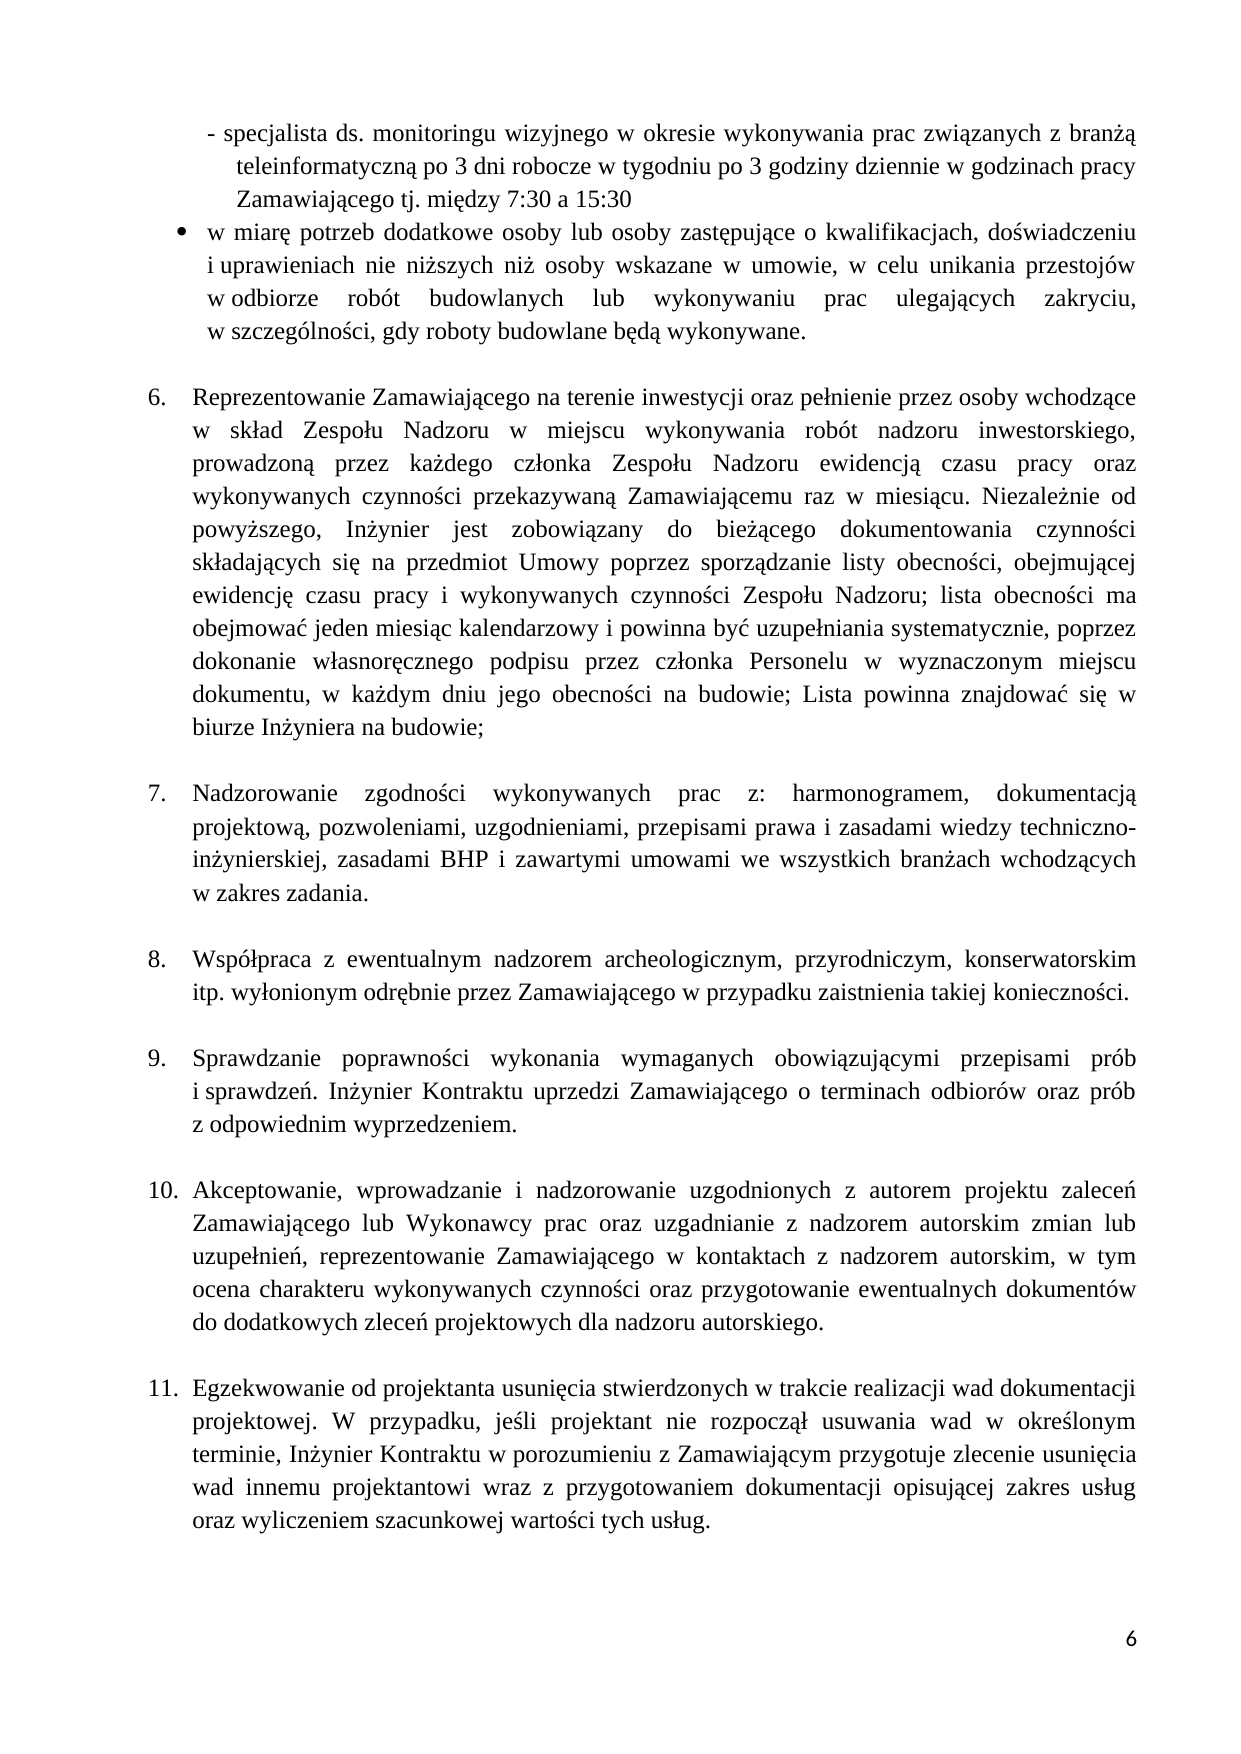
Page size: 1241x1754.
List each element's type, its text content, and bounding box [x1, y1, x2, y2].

list Egzekwowanie od projektanta usunięcia stwierdzonych w trakcie realizacji wad dokumentacji projektowej. W przypadku, jeśli projektant nie rozpoczął usuwania wad w określonym terminie, Inżynier Kontraktu w porozumieniu z Zamawiającym przygotuje zlecenie usunięcia wad innemu projektantowi wraz z przygotowaniem dokumentacji opisującej zakres usług oraz wyliczeniem szacunkowej wartości tych usług. [148, 1373, 1137, 1534]
list Współpraca z ewentualnym nadzorem archeologicznym, przyrodniczym, konserwatorskim itp. wyłonionym odrębnie przez Zamawiającego w przypadku zaistnienia takiej konieczności. [148, 944, 1137, 1005]
list - specjalista ds. monitoringu wizyjnego w okresie wykonywania prac związanych z branżą teleinformatyczną po 3 dni robocze w tygodniu po 3 godziny dziennie w godzinach pracy Zamawiającego tj. między 7:30 a 15:30 [207, 118, 1137, 213]
list Akceptowanie, wprowadzanie i nadzorowanie uzgodnionych z autorem projektu zaleceń Zamawiającego lub Wykonawcy prac oraz uzgadnianie z nadzorem autorskim zmian lub uzupełnień, reprezentowanie Zamawiającego w kontaktach z nadzorem autorskim, w tym ocena charakteru wykonywanych czynności oraz przygotowanie ewentualnych dokumentów do dodatkowych zleceń projektowych dla nadzoru autorskiego. [148, 1175, 1137, 1336]
list w miarę potrzeb dodatkowe osoby lub osoby zastępujące o kwalifikacjach, doświadczeniu i uprawieniach nie niższych niż osoby wskazane w umowie, w celu unikania przestojów w odbiorze robót budowlanych lub wykonywaniu prac ulegających zakryciu, w szczególności, gdy roboty budowlane będą wykonywane. [177, 217, 1137, 345]
list Nadzorowanie zgodności wykonywanych prac z: harmonogramem, dokumentacją projektową, pozwoleniami, uzgodnieniami, przepisami prawa i zasadami wiedzy techniczno-inżynierskiej, zasadami BHP i zawartymi umowami we wszystkich branżach wchodzących w zakres zadania. [148, 778, 1137, 906]
list Reprezentowanie Zamawiającego na terenie inwestycji oraz pełnienie przez osoby wchodzące w skład Zespołu Nadzoru w miejscu wykonywania robót nadzoru inwestorskiego, prowadzoną przez każdego członka Zespołu Nadzoru ewidencją czasu pracy oraz wykonywanych czynności przekazywaną Zamawiającemu raz w miesiącu. Niezależnie od powyższego, Inżynier jest zobowiązany do bieżącego dokumentowania czynności składających się na przedmiot Umowy poprzez sporządzanie listy obecności, obejmującej ewidencję czasu pracy i wykonywanych czynności Zespołu Nadzoru; lista obecności ma obejmować jeden miesiąc kalendarzowy i powinna być uzupełniania systematycznie, poprzez dokonanie własnoręcznego podpisu przez członka Personelu w wyznaczonym miejscu dokumentu, w każdym dniu jego obecności na budowie; Lista powinna znajdować się w biurze Inżyniera na budowie; [148, 382, 1137, 741]
list Sprawdzanie poprawności wykonania wymaganych obowiązującymi przepisami prób i sprawdzeń. Inżynier Kontraktu uprzedzi Zamawiającego o terminach odbiorów oraz prób z odpowiednim wyprzedzeniem. [148, 1043, 1137, 1137]
